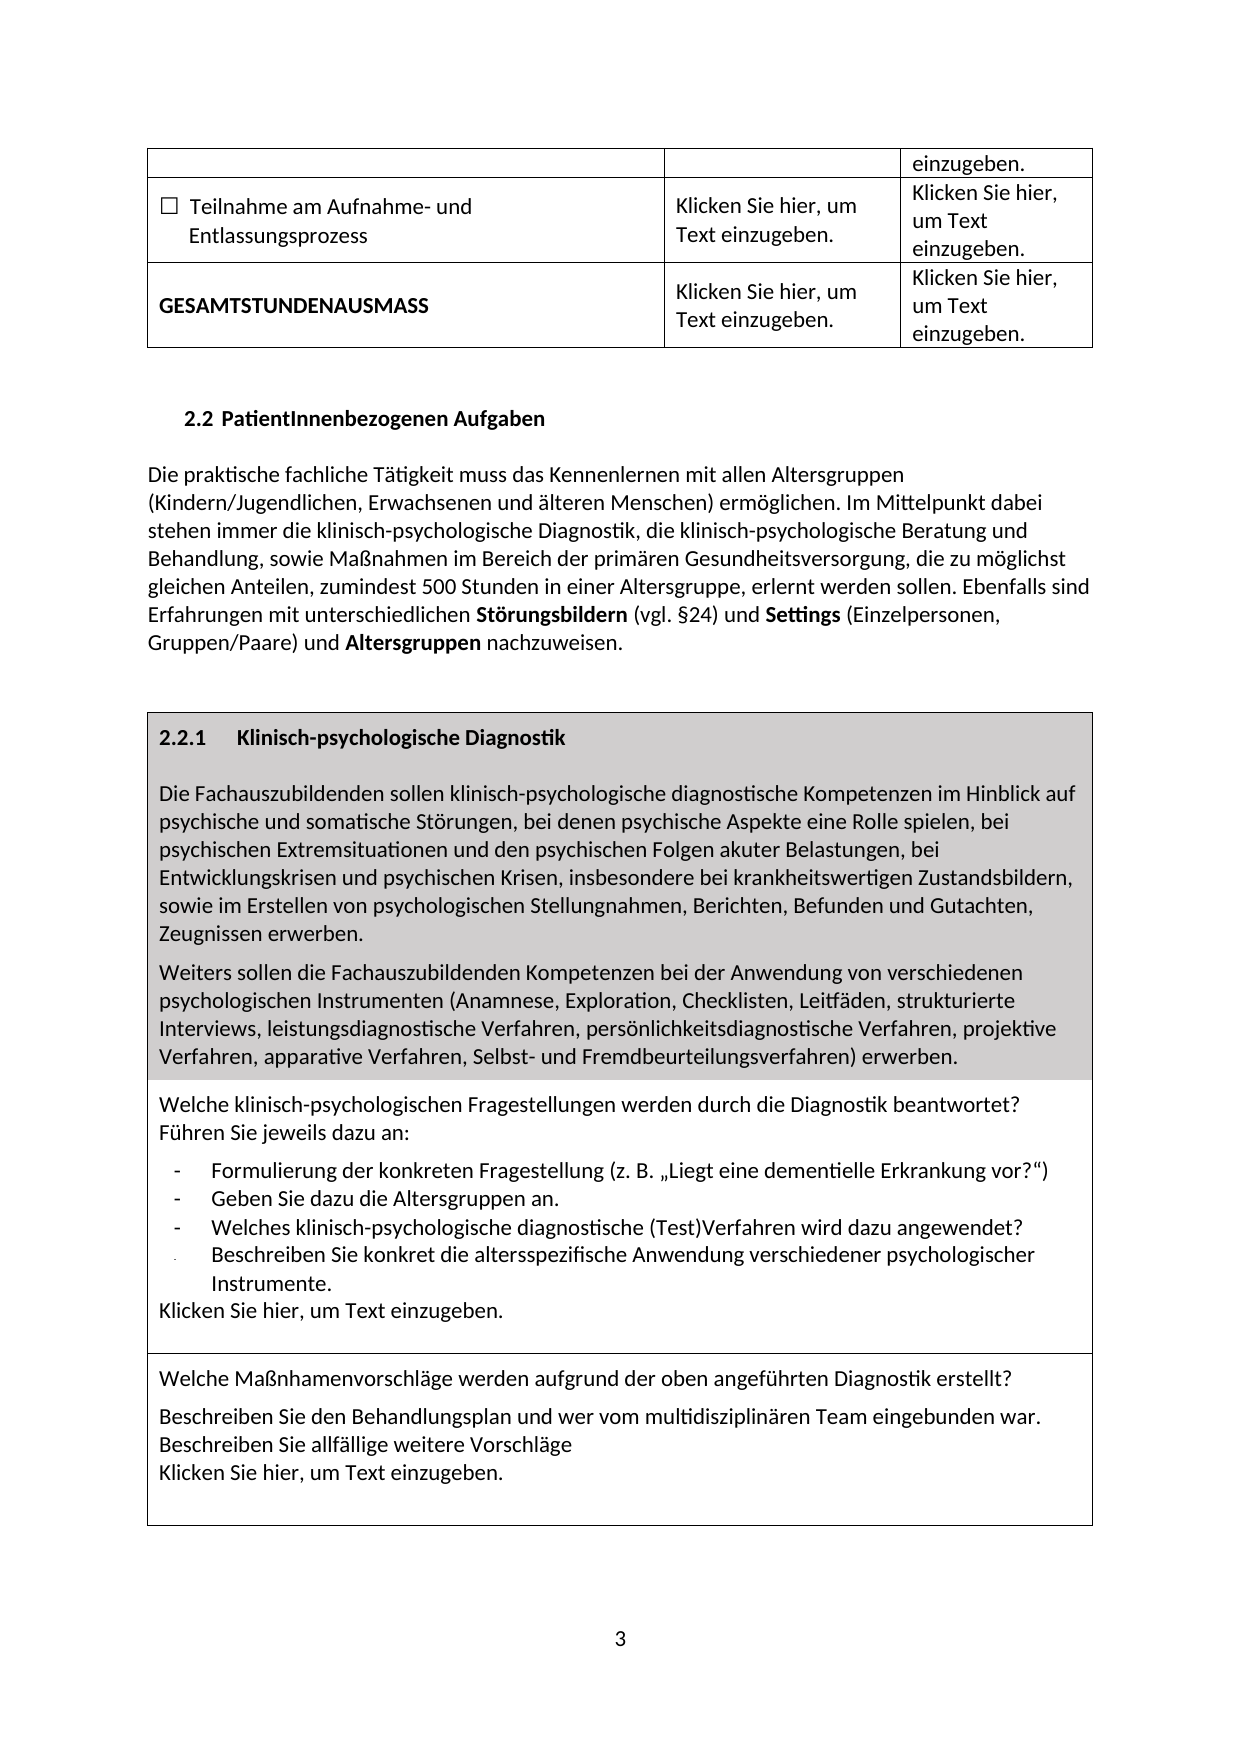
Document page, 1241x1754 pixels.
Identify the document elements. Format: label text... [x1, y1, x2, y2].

table_cell Teilnahme am Aufnahme- und Entlassungsprozess [148, 178, 664, 262]
text Die praktische fachliche Tätigkeit muss das Kennenlernen mit allen Altersgruppen (Kindern/Jugendlichen, Erwachsenen und älteren Menschen) ermöglichen. Im Mittelpunkt dabei stehen immer die klinisch-psychologische Diagnostik, die klinisch-psychologische Beratung und Behandlung, sowie Maßnahmen im Bereich der primären Gesundheitsversorgung, die zu möglichst gleichen Anteilen, zumindest 500 Stunden in einer Altersgruppe, erlernt werden sollen. Ebenfalls sind Erfahrungen mit unterschiedlichen Störungsbildern (vgl. §24) und Settings (Einzelpersonen, Gruppen/Paare) und Altersgruppen nachzuweisen. [148, 460, 1093, 656]
table_cell [148, 1354, 1092, 1364]
table_header 2.2.1 Klinisch-psychologische Diagnostik Die Fachauszubildenden sollen klinisch-psychologische diagnostische Kompetenzen im Hinblick auf psychische und somatische Störungen, bei denen psychische Aspekte eine Rolle spielen, bei psychischen Extremsituationen und den psychischen Folgen akuter Belastungen, bei Entwicklungskrisen und psychischen Krisen, insbesondere bei krankheitswertigen Zustandsbildern, sowie im Erstellen von psychologischen Stellungnahmen, Berichten, Befunden und Gutachten, Zeugnissen erwerben. Weiters sollen die Fachauszubildenden Kompetenzen bei der Anwendung von verschiedenen psychologischen Instrumenten (Anamnese, Exploration, Checklisten, Leitfäden, strukturierte Interviews, leistungsdiagnostische Verfahren, persönlichkeitsdiagnostische Verfahren, projektive Verfahren, apparative Verfahren, Selbst- und Fremdbeurteilungsverfahren) erwerben. [148, 713, 1092, 1080]
list PatientInnenbezogenen Aufgaben [184, 404, 1093, 432]
table_cell [148, 1514, 1092, 1524]
table_cell Welche klinisch-psychologischen Fragestellungen werden durch die Diagnostik beantwortet? Führen Sie jeweils dazu an: Formulierung der konkreten Fragestellung (z. B. „Liegt eine dementielle Erkrankung vor?“) Geben Sie dazu die Altersgruppen an. Welches klinisch-psychologische diagnostische (Test)Verfahren wird dazu angewendet? Beschreiben Sie konkret die altersspezifische Anwendung verschiedener psychologischer Instrumente. [148, 1080, 1092, 1353]
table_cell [148, 149, 664, 177]
table_cell GESAMTSTUNDENAUSMASS [148, 263, 664, 347]
table_cell Welche Maßnhamenvorschläge werden aufgrund der oben angeführten Diagnostik erstellt? Beschreiben Sie den Behandlungsplan und wer vom multidisziplinären Team eingebunden war. Beschreiben Sie allfällige weitere Vorschläge [148, 1364, 1092, 1514]
